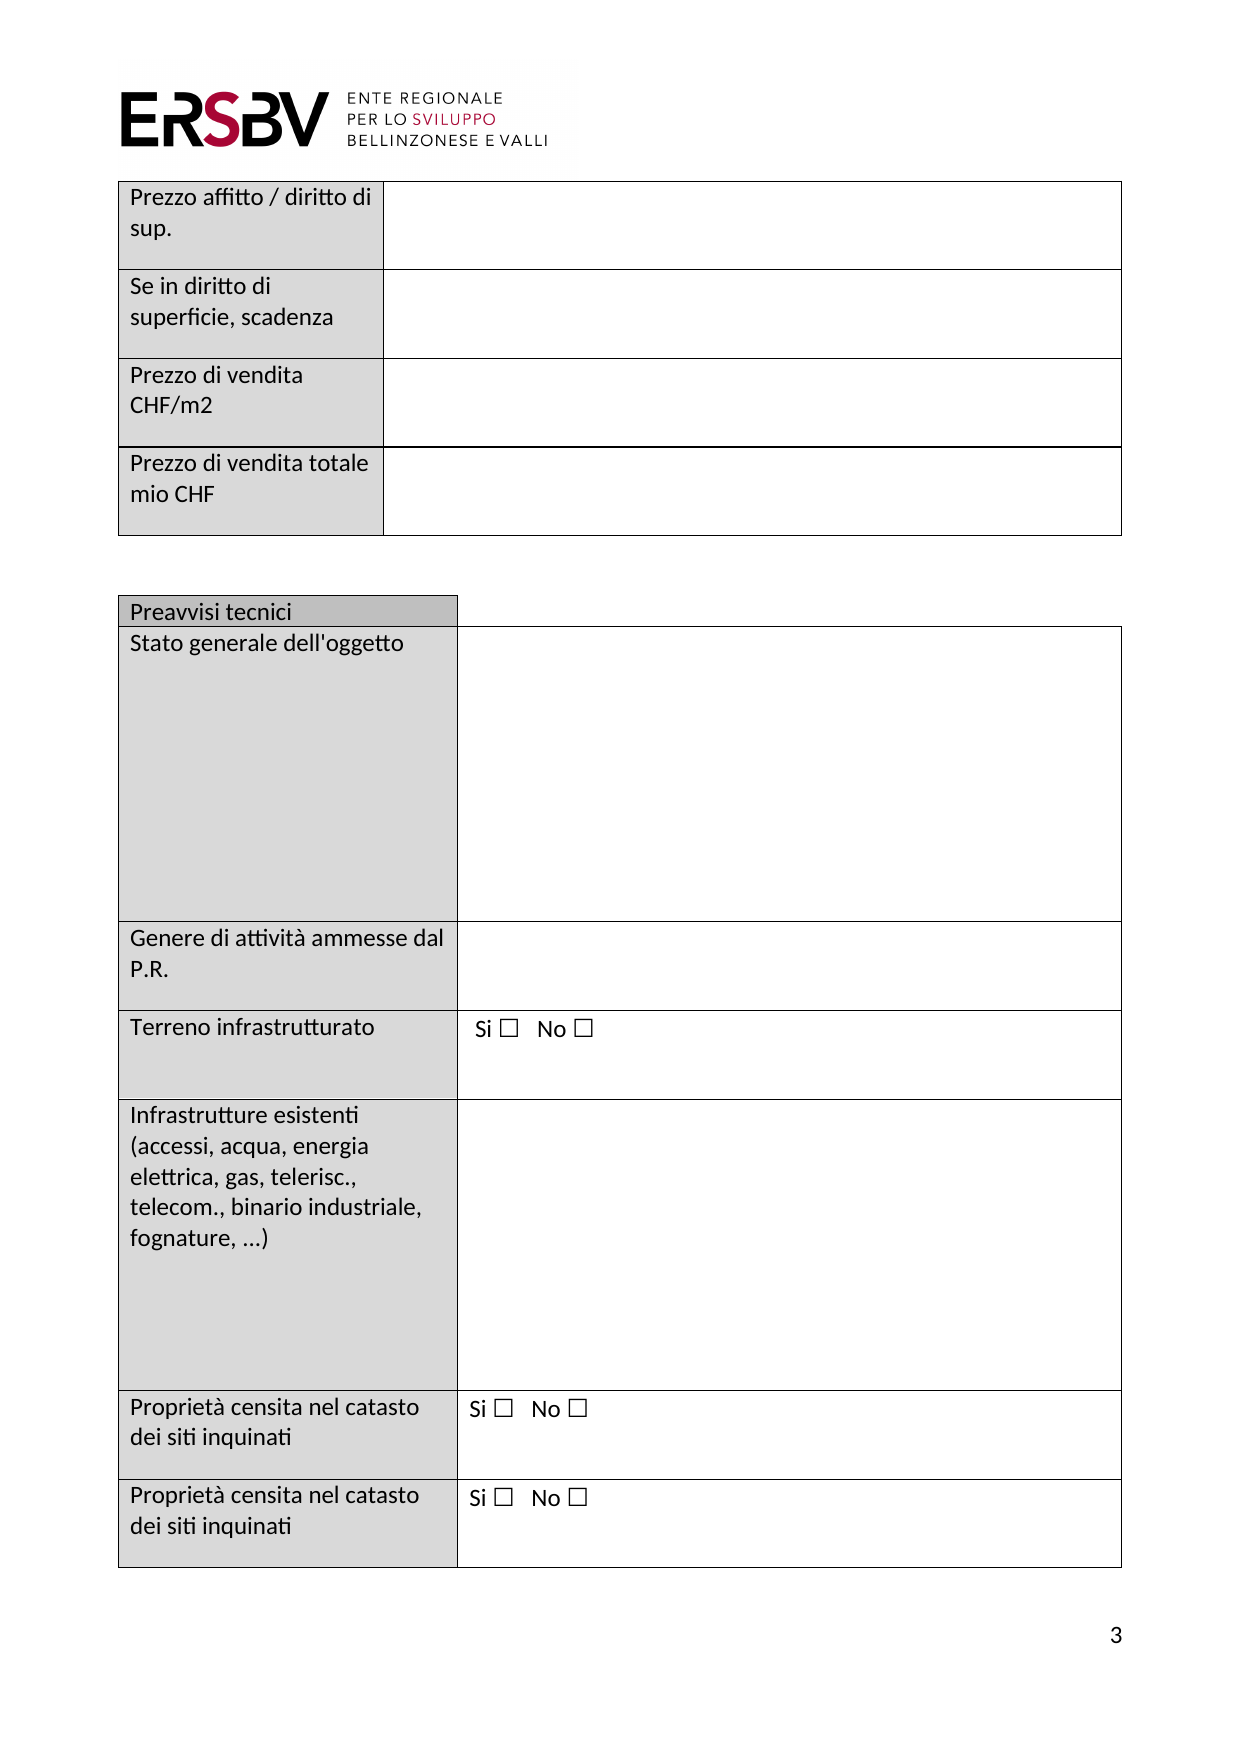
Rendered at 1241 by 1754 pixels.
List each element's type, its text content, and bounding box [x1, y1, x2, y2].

table_cell [458, 627, 1121, 921]
picture [118, 59, 579, 181]
table_cell Prezzo affitto / diritto di sup. [119, 182, 383, 269]
table_cell [458, 1100, 1121, 1390]
table_cell Prezzo di vendita totale mio CHF [119, 448, 383, 535]
table_cell Si No [458, 1391, 1121, 1479]
table_cell [458, 922, 1121, 1010]
table_cell [384, 359, 1121, 446]
table_cell [384, 182, 1121, 269]
table_cell Si No [458, 1480, 1121, 1567]
table_cell Prezzo di vendita CHF/m2 [119, 359, 383, 446]
table_header Preavvisi tecnici [119, 596, 457, 626]
table_cell Se in diritto di superficie, scadenza [119, 270, 383, 358]
table_cell Genere di attività ammesse dal P.R. [119, 922, 457, 1010]
table_cell Stato generale dell'oggetto [119, 627, 457, 921]
table_cell Infrastrutture esistenti (accessi, acqua, energia elettrica, gas, telerisc., telecom., binario industriale, fognature, ...) [119, 1100, 457, 1390]
table_cell Terreno infrastrutturato [119, 1011, 457, 1098]
table_cell [384, 448, 1121, 535]
table_cell [384, 270, 1121, 358]
table_cell Proprietà censita nel catasto dei siti inquinati [119, 1391, 457, 1479]
table_cell Proprietà censita nel catasto dei siti inquinati [119, 1480, 457, 1567]
table_cell Si No [458, 1011, 1121, 1098]
